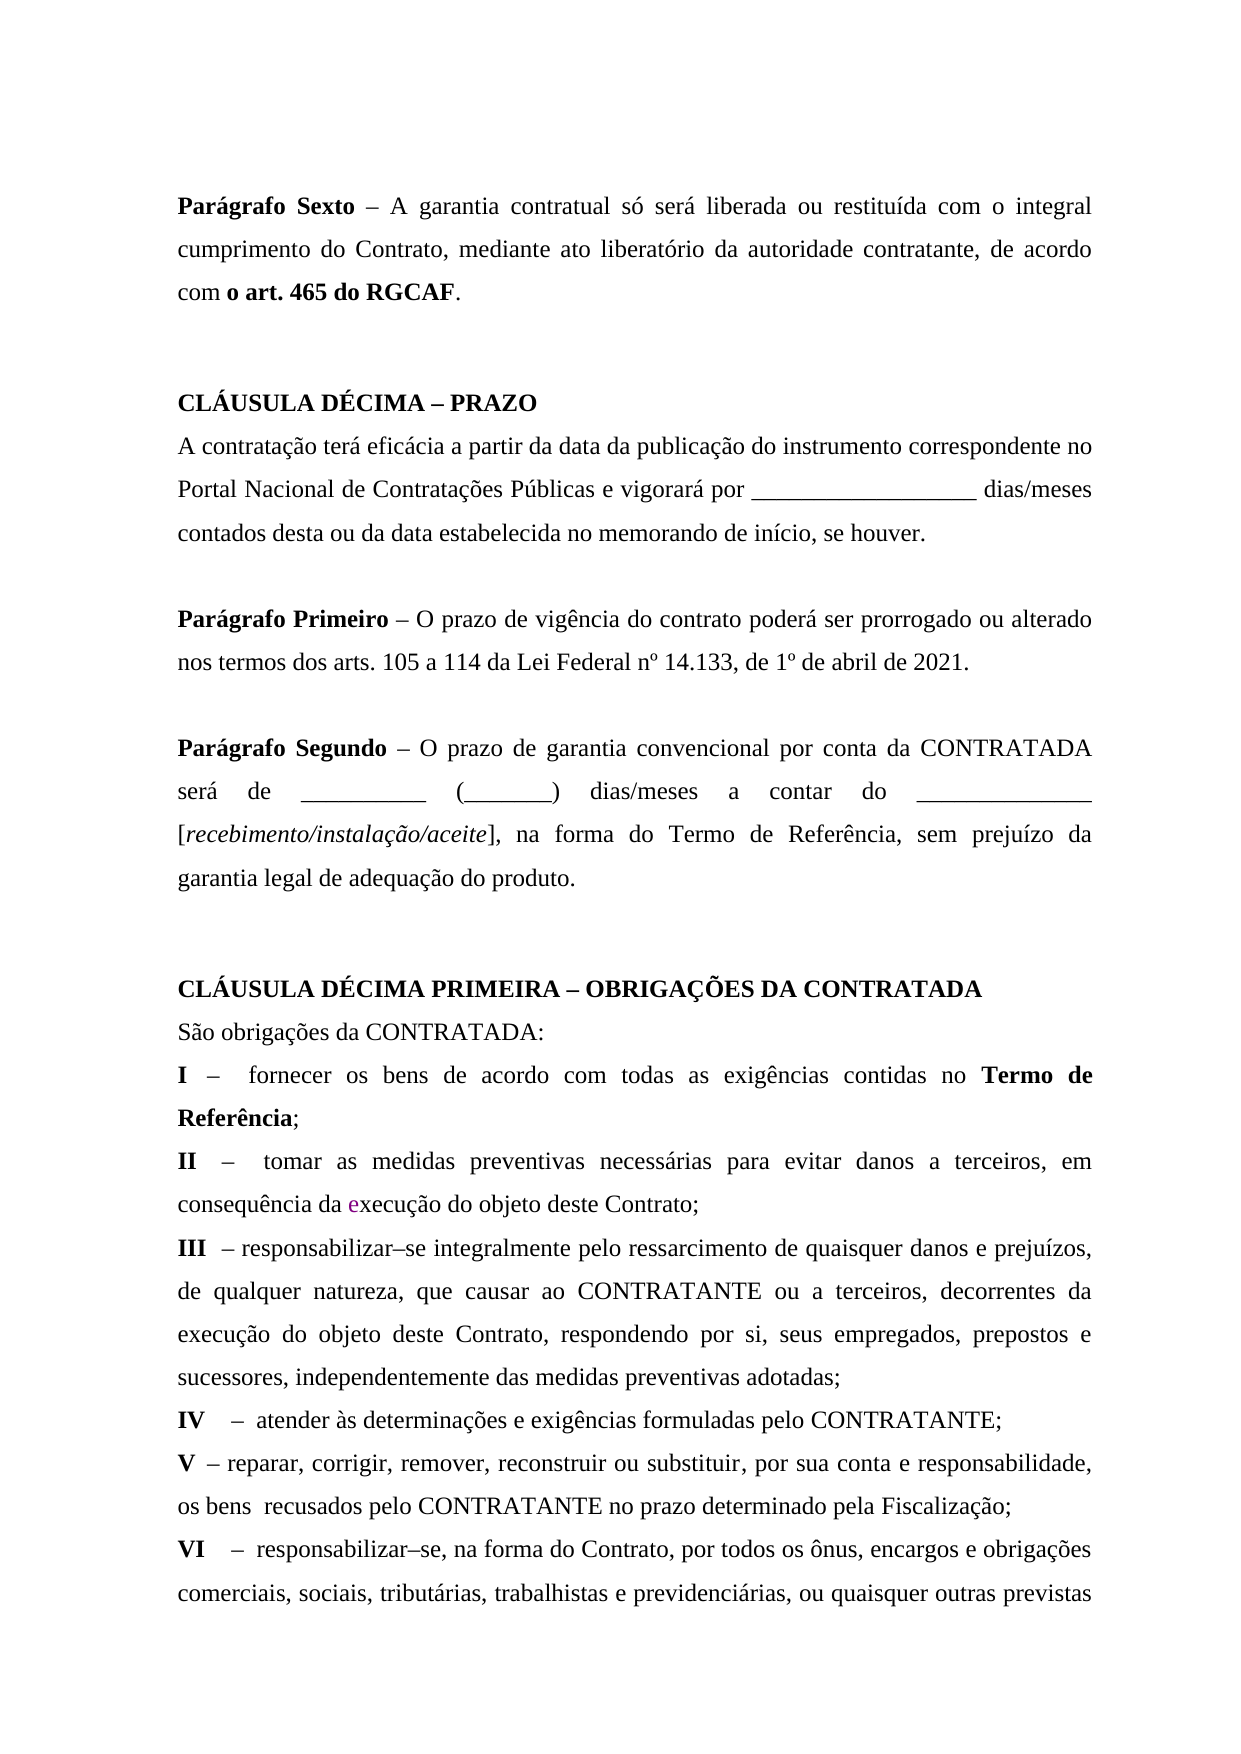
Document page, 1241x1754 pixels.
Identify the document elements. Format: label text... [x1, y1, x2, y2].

list – fornecer os bens de acordo com todas as exigências contidas no Termo de Referência; [177, 1060, 1093, 1132]
list – tomar as medidas preventivas necessárias para evitar danos a terceiros, em consequência da execução do objeto deste Contrato; [177, 1146, 1093, 1218]
text Parágrafo Sexto – A garantia contratual só será liberada ou restituída com o integral cumprimento do Contrato, mediante ato liberatório da autoridade contratante, de acordo com o art. 465 do RGCAF. [177, 191, 1093, 306]
text Parágrafo Segundo – O prazo de garantia convencional por conta da CONTRATADA será de __________ (_______) dias/meses a contar do ______________ [recebimento/instalação/aceite], na forma do Termo de Referência, sem prejuízo da garantia legal de adequação do produto. [177, 733, 1093, 891]
list – responsabilizar–se integralmente pelo ressarcimento de quaisquer danos e prejuízos, de qualquer natureza, que causar ao CONTRATANTE ou a terceiros, decorrentes da execução do objeto deste Contrato, respondendo por si, seus empregados, prepostos e sucessores, independentemente das medidas preventivas adotadas; [177, 1233, 1093, 1391]
subtitle CLÁUSULA DÉCIMA – PRAZO [177, 388, 1063, 417]
text Parágrafo Primeiro – O prazo de vigência do contrato poderá ser prorrogado ou alterado nos termos dos arts. 105 a 114 da Lei Federal nº 14.133, de 1º de abril de 2021. [177, 604, 1093, 676]
list – atender às determinações e exigências formuladas pelo CONTRATANTE; [177, 1405, 1093, 1434]
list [177, 1534, 1093, 1606]
text São obrigações da CONTRATADA: [177, 1017, 1093, 1046]
subtitle CLÁUSULA DÉCIMA PRIMEIRA – OBRIGAÇÕES DA CONTRATADA [177, 974, 1093, 1003]
text A contratação terá eficácia a partir da data da publicação do instrumento correspondente no Portal Nacional de Contratações Públicas e vigorará por __________________ dias/meses contados desta ou da data estabelecida no memorando de início, se houver. [177, 431, 1093, 546]
list – reparar, corrigir, remover, reconstruir ou substituir, por sua conta e responsabilidade, os bens recusados pelo CONTRATANTE no prazo determinado pela Fiscalização; [177, 1448, 1093, 1520]
